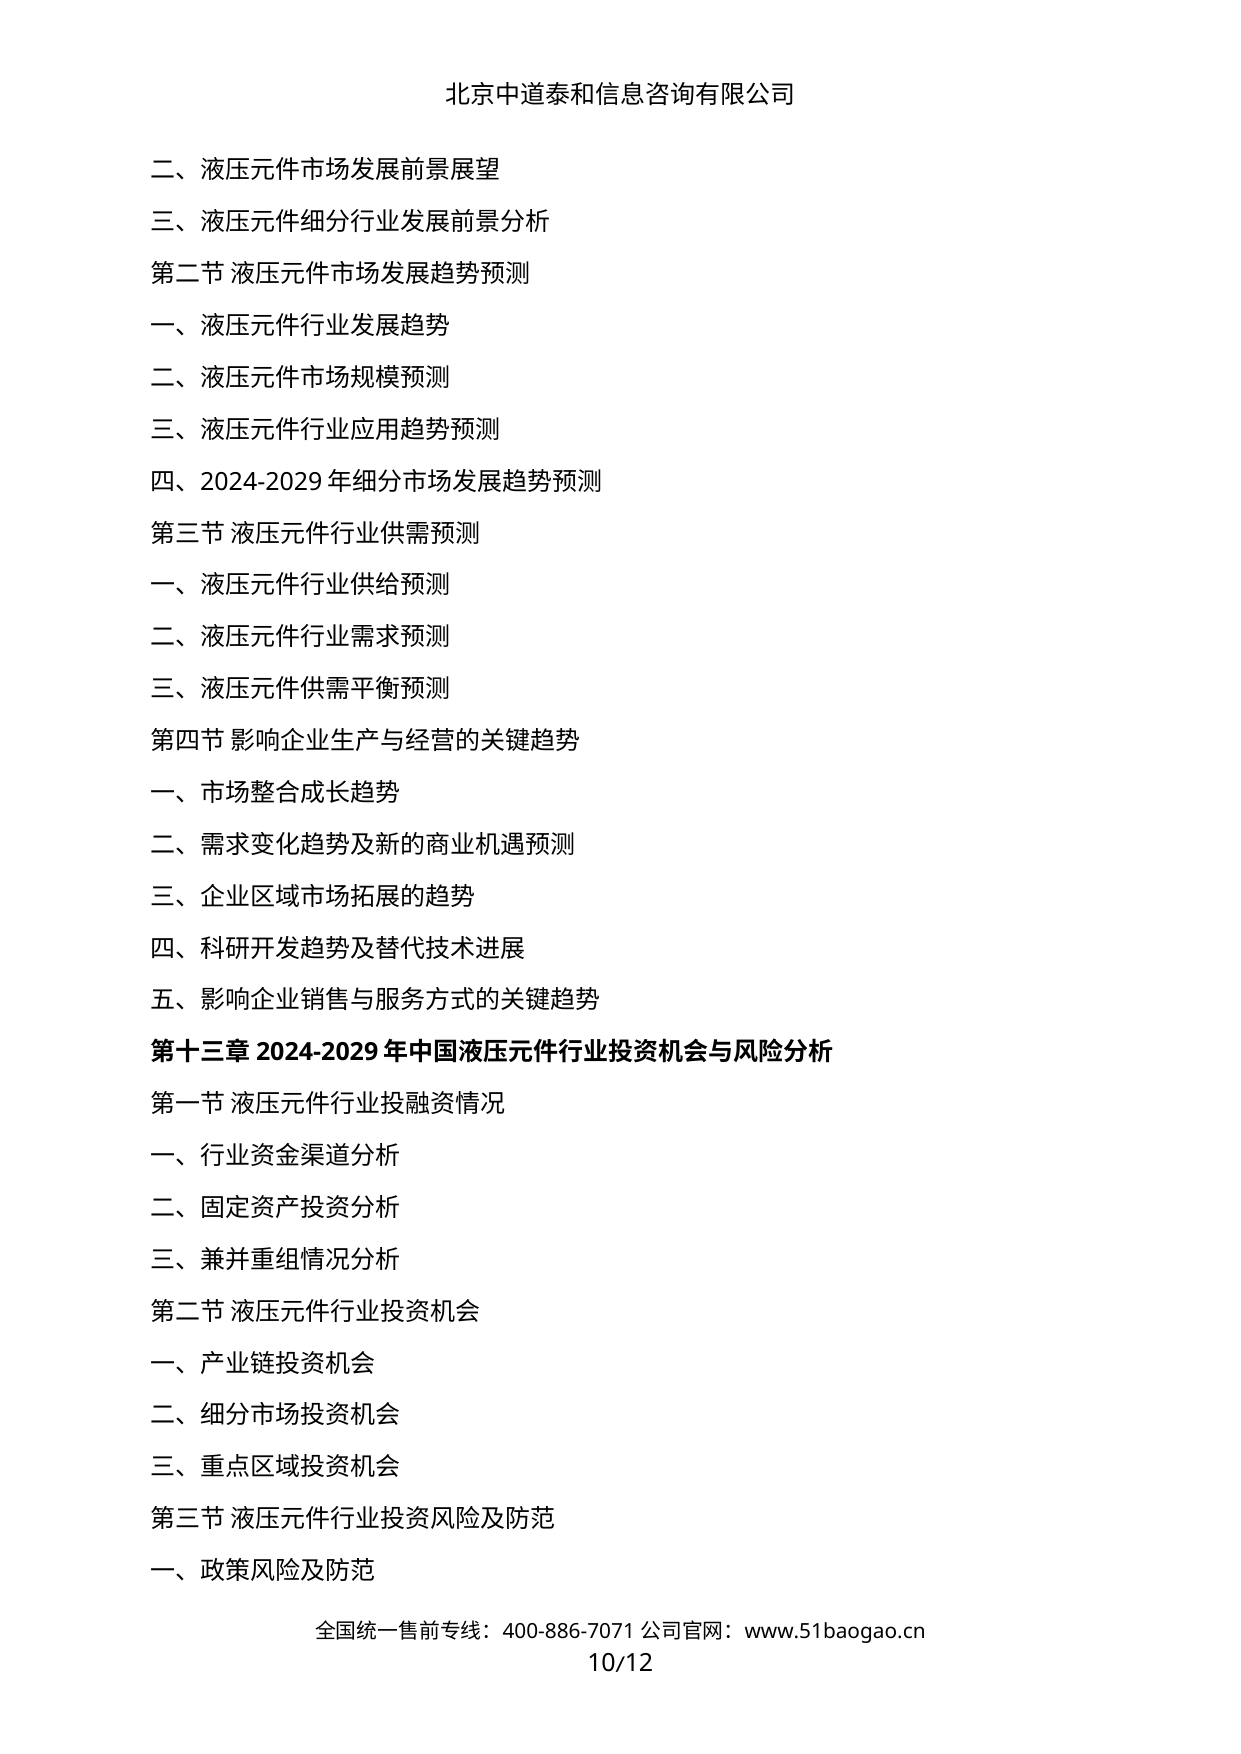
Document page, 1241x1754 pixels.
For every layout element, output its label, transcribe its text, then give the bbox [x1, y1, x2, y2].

text 二、液压元件市场规模预测 [150, 357, 1090, 394]
text 二、液压元件市场发展前景展望 [150, 150, 1090, 186]
text 一、液压元件行业发展趋势 [150, 306, 1090, 342]
text 三、重点区域投资机会 [150, 1447, 1090, 1483]
text 二、需求变化趋势及新的商业机遇预测 [150, 824, 1090, 861]
text 二、液压元件行业需求预测 [150, 617, 1090, 653]
text 三、兼并重组情况分析 [150, 1239, 1090, 1276]
text 第十三章 2024-2029年中国液压元件行业投资机会与风险分析 [150, 1032, 1090, 1068]
text 一、液压元件行业供给预测 [150, 565, 1090, 601]
text 一、市场整合成长趋势 [150, 772, 1090, 809]
text 第一节 液压元件行业投融资情况 [150, 1084, 1090, 1120]
text 一、政策风险及防范 [150, 1551, 1090, 1587]
text 第二节 液压元件行业投资机会 [150, 1291, 1090, 1327]
text 三、液压元件行业应用趋势预测 [150, 409, 1090, 446]
text 二、细分市场投资机会 [150, 1395, 1090, 1431]
text 四、2024-2029年细分市场发展趋势预测 [150, 461, 1090, 497]
text 第三节 液压元件行业投资风险及防范 [150, 1499, 1090, 1535]
text 第四节 影响企业生产与经营的关键趋势 [150, 721, 1090, 757]
text 三、液压元件细分行业发展前景分析 [150, 202, 1090, 238]
text 三、企业区域市场拓展的趋势 [150, 876, 1090, 912]
text 第三节 液压元件行业供需预测 [150, 513, 1090, 549]
text 第二节 液压元件市场发展趋势预测 [150, 254, 1090, 290]
text 二、固定资产投资分析 [150, 1187, 1090, 1224]
text 四、科研开发趋势及替代技术进展 [150, 928, 1090, 964]
text 五、影响企业销售与服务方式的关键趋势 [150, 980, 1090, 1016]
text 一、产业链投资机会 [150, 1343, 1090, 1379]
text 一、行业资金渠道分析 [150, 1136, 1090, 1172]
text 三、液压元件供需平衡预测 [150, 669, 1090, 705]
